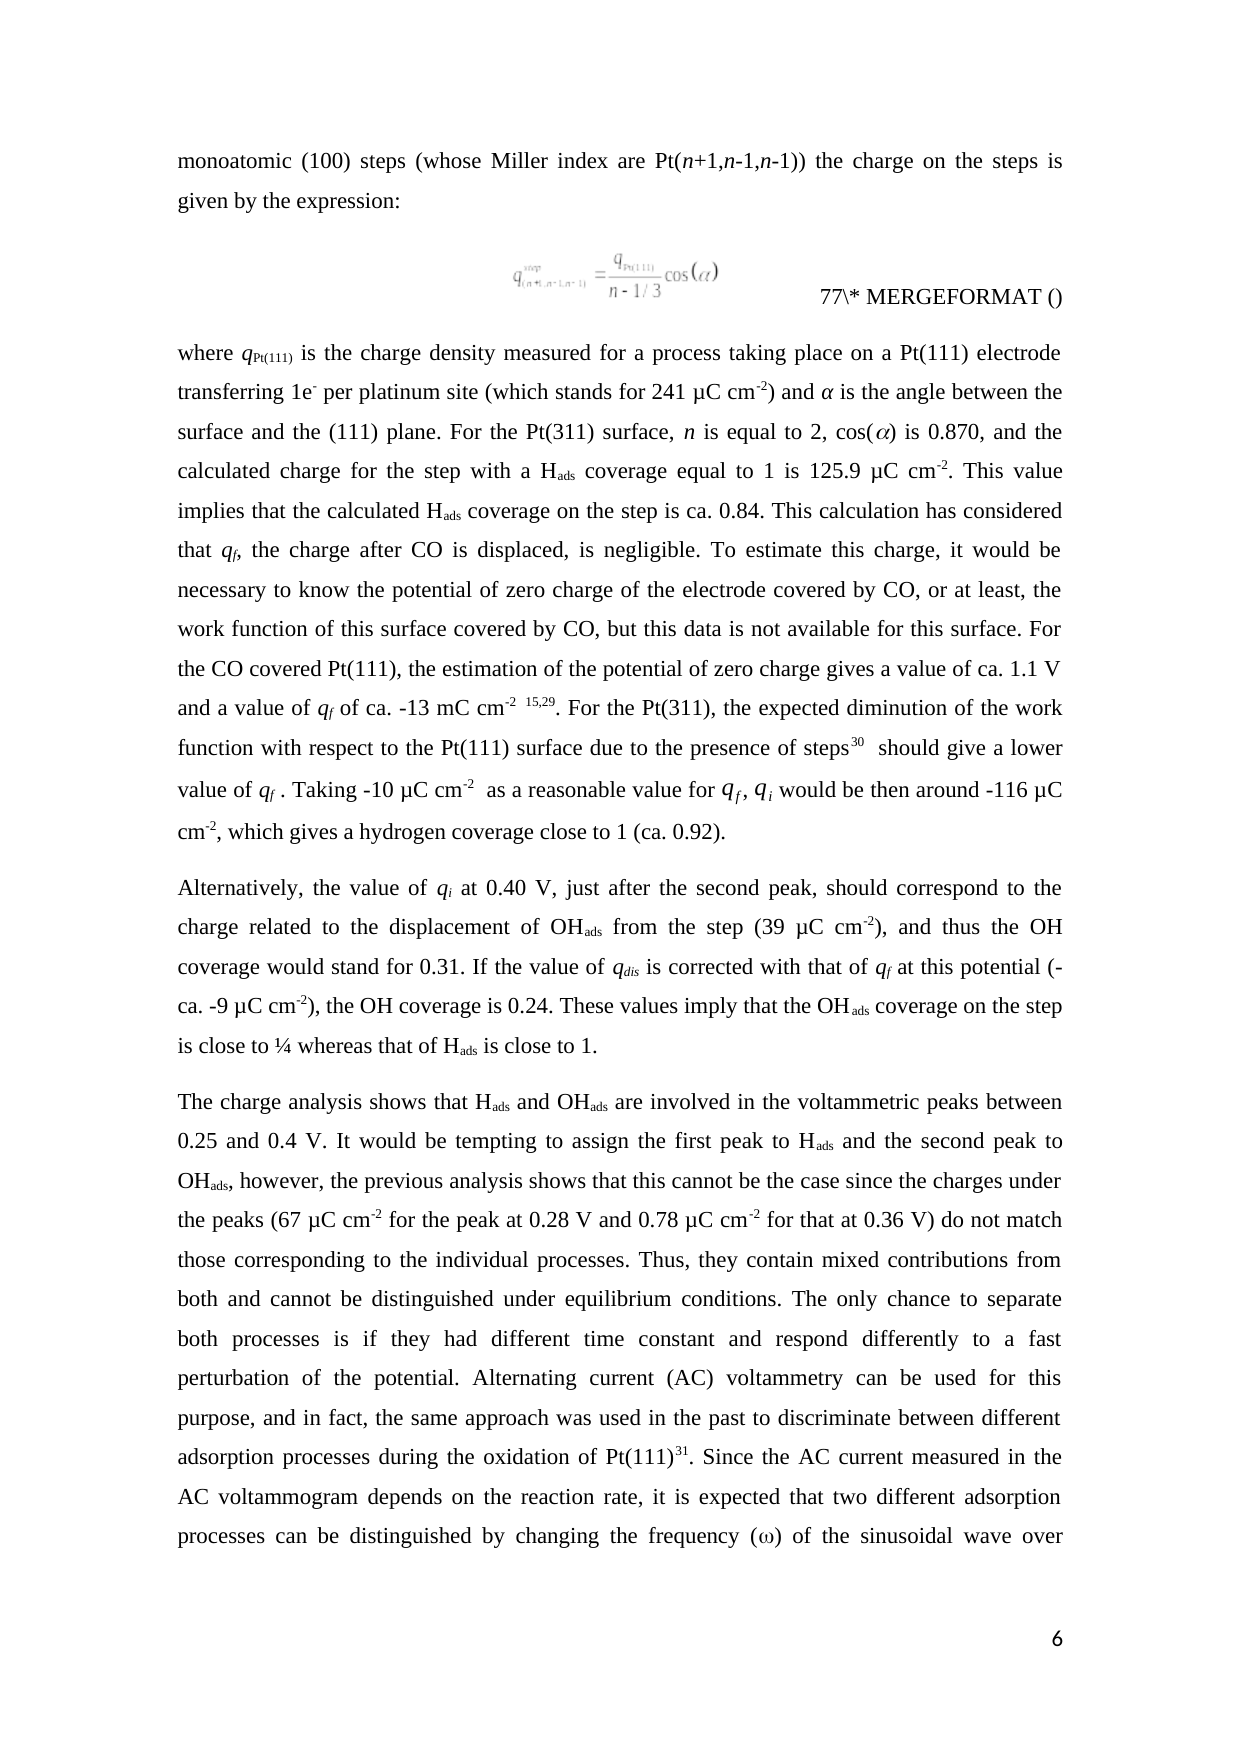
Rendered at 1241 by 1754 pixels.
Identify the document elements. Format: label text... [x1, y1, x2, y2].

text Alternatively, the value of qi at 0.40 V, just after the second peak, should correspond to the charge related to the displacement of OHads from the step (39 µC cm-2), and thus the OH coverage would stand for 0.31. If the value of qdis is corrected with that of qf at this potential (-ca. -9 µC cm-2), the OH coverage is 0.24. These values imply that the OHads coverage on the step is close to ¼ whereas that of Hads is close to 1. [177, 874, 1063, 1058]
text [177, 1088, 1063, 1548]
text where qPt(111) is the charge density measured for a process taking place on a Pt(111) electrode transferring 1e- per platinum site (which stands for 241 µC cm-2) and α is the angle between the surface and the (111) plane. For the Pt(311) surface, n is equal to 2, cos() is 0.870, and the calculated charge for the step with a Hads coverage equal to 1 is 125.9 µC cm-2. This value implies that the calculated Hads coverage on the step is ca. 0.84. This calculation has considered that qf, the charge after CO is displaced, is negligible. To estimate this charge, it would be necessary to know the potential of zero charge of the electrode covered by CO, or at least, the work function of this surface covered by CO, but this data is not available for this surface. For the CO covered Pt(111), the estimation of the potential of zero charge gives a value of ca. 1.1 V and a value of qf of ca. -13 mC cm-2 15,29. For the Pt(311), the expected diminution of the work function with respect to the Pt(111) surface due to the presence of steps30 should give a lower value of qf . Taking -10 µC cm-2 as a reasonable value for , would be then around -116 µC cm-2, which gives a hydrogen coverage close to 1 (ca. 0.92). [177, 339, 1063, 844]
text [177, 148, 1063, 213]
